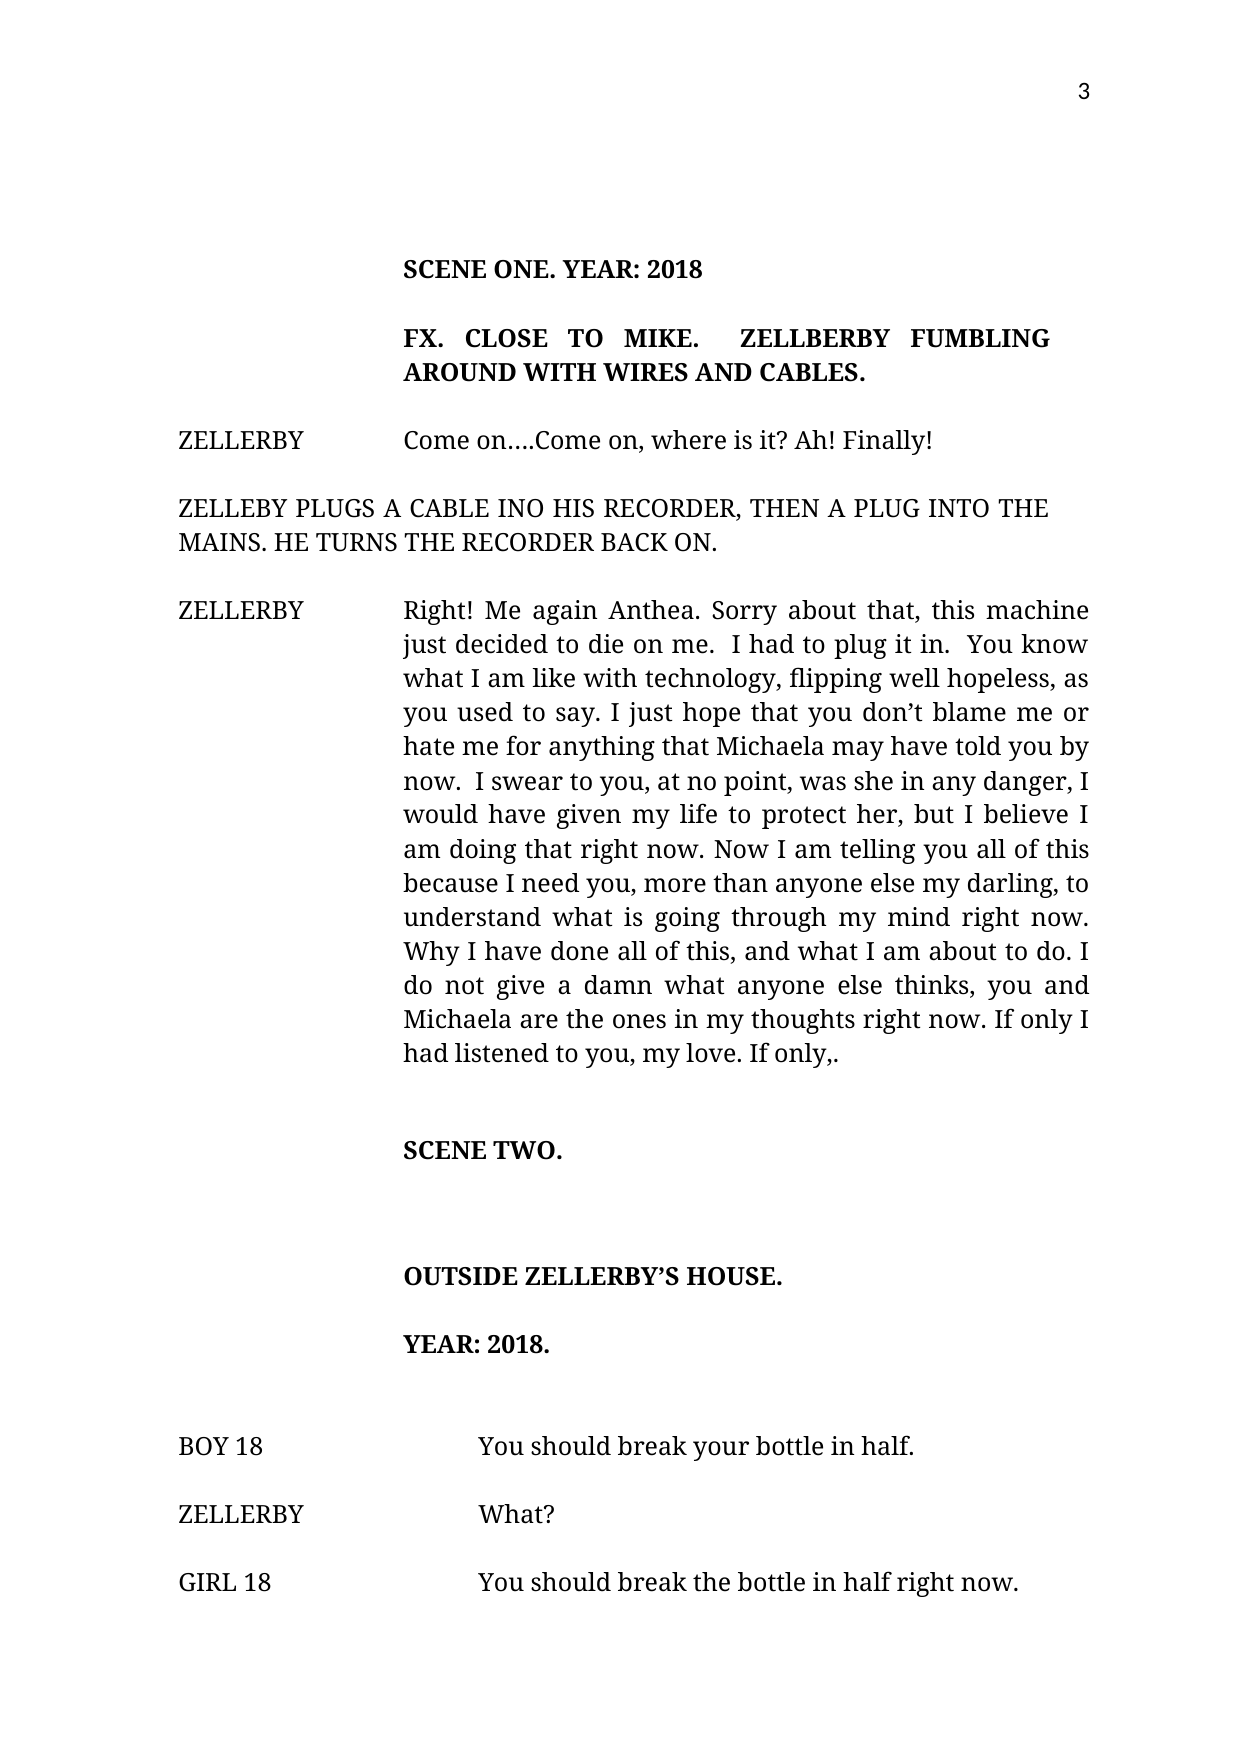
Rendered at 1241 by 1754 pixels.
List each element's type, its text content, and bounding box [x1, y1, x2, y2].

text OUTSIDE ZELLERBY’S HOUSE. [403, 1258, 1090, 1292]
text BOY 18 You should break your bottle in half. [178, 1428, 1090, 1462]
text ZELLERBY Come on….Come on, where is it? Ah! Finally! [178, 422, 1051, 457]
text GIRL 18 You should break the bottle in half right now. [178, 1565, 1090, 1599]
text SCENE ONE. YEAR: 2018 [403, 252, 1051, 286]
text SCENE TWO. [403, 1132, 1090, 1167]
text ZELLERBY What? [178, 1497, 1090, 1531]
text FX. CLOSE TO MIKE. ZELLBERBY FUMBLING AROUND WITH WIRES AND CABLES. [403, 320, 1051, 388]
text ZELLERBY Right! Me again Anthea. Sorry about that, this machine just decided to die on me. I had to plug it in. You know what I am like with technology, flipping well hopeless, as you used to say. I just hope that you don’t blame me or hate me for anything that Michaela may have told you by now. I swear to you, at no point, was she in any danger, I would have given my life to protect her, but I believe I am doing that right now. Now I am telling you all of this because I need you, more than anyone else my darling, to understand what is going through my mind right now. Why I have done all of this, and what I am about to do. I do not give a damn what anyone else thinks, you and Michaela are the ones in my thoughts right now. If only I had listened to you, my love. If only,. [178, 593, 1090, 1070]
text YEAR: 2018. [403, 1326, 1090, 1360]
text ZELLEBY PLUGS A CABLE INO HIS RECORDER, THEN A PLUG INTO THE MAINS. HE TURNS THE RECORDER BACK ON. [178, 491, 1051, 559]
